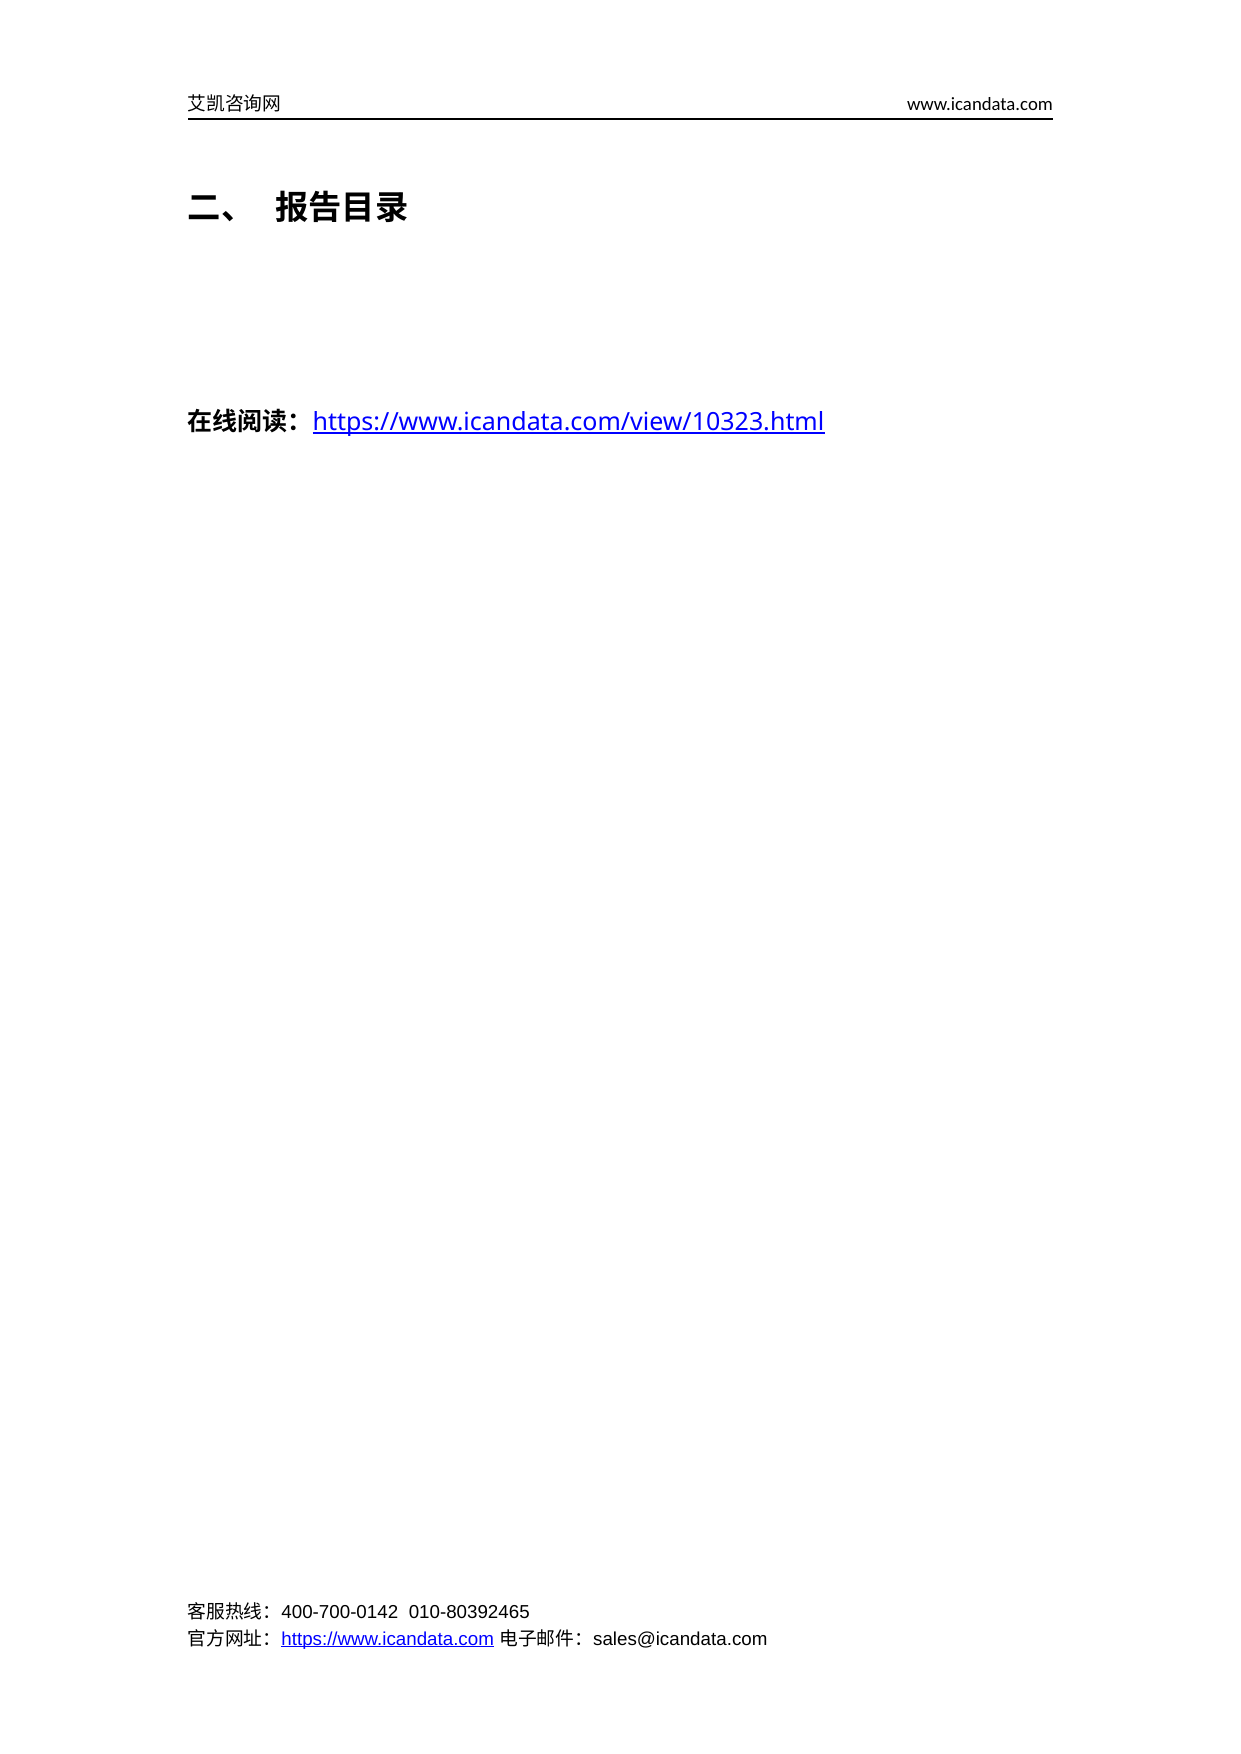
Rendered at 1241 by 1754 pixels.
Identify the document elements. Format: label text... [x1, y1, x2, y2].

subtitle 报告目录 [187, 172, 1053, 237]
text 在线阅读：https://www.icandata.com/view/10323.html [187, 387, 1053, 452]
